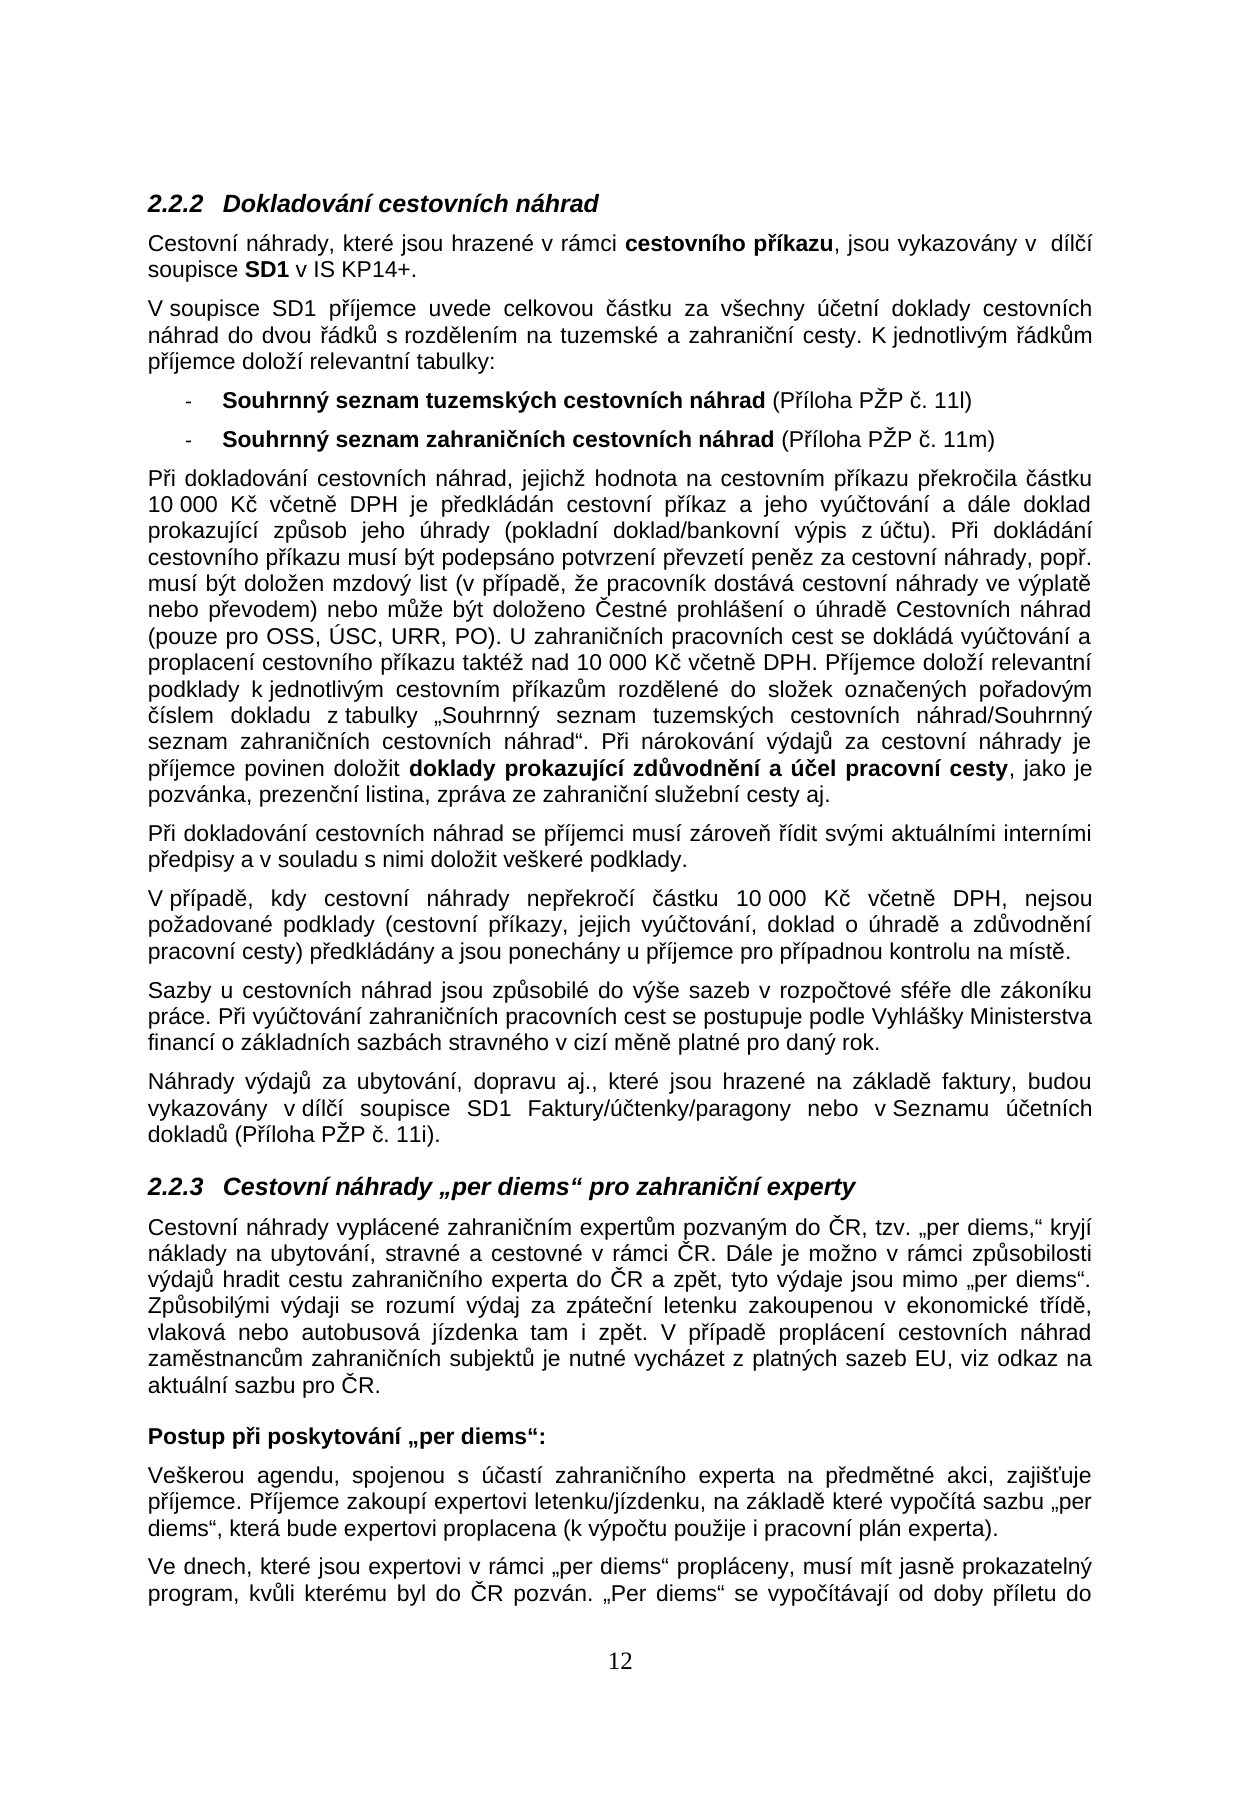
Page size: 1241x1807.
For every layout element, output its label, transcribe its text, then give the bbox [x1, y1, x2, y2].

text Postup při poskytování „per diems“: [148, 1423, 1092, 1449]
text Při dokladování cestovních náhrad, jejichž hodnota na cestovním příkazu překročila částku 10 000 Kč včetně DPH je předkládán cestovní příkaz a jeho vyúčtování a dále doklad prokazující způsob jeho úhrady (pokladní doklad/bankovní výpis z účtu). Při dokládání cestovního příkazu musí být podepsáno potvrzení převzetí peněz za cestovní náhrady, popř. musí být doložen mzdový list (v případě, že pracovník dostává cestovní náhrady ve výplatě nebo převodem) nebo může být doloženo Čestné prohlášení o úhradě Cestovních náhrad (pouze pro OSS, ÚSC, URR, PO). U zahraničních pracovních cest se dokládá vyúčtování a proplacení cestovního příkazu taktéž nad 10 000 Kč včetně DPH. Příjemce doloží relevantní podklady k jednotlivým cestovním příkazům rozdělené do složek označených pořadovým číslem dokladu z tabulky „Souhrnný seznam tuzemských cestovních náhrad/Souhrnný seznam zahraničních cestovních náhrad“. Při nárokování výdajů za cestovní náhrady je příjemce povinen doložit doklady prokazující zdůvodnění a účel pracovní cesty, jako je pozvánka, prezenční listina, zpráva ze zahraniční služební cesty aj. [148, 464, 1092, 807]
text Při dokladování cestovních náhrad se příjemci musí zároveň řídit svými aktuálními interními předpisy a v souladu s nimi doložit veškeré podklady. [148, 820, 1092, 872]
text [148, 1553, 1092, 1606]
text Cestovní náhrady vyplácené zahraničním expertům pozvaným do ČR, tzv. „per diems,“ kryjí náklady na ubytování, stravné a cestovné v rámci ČR. Dále je možno v rámci způsobilosti výdajů hradit cestu zahraničního experta do ČR a zpět, tyto výdaje jsou mimo „per diems“. Způsobilými výdaji se rozumí výdaj za zpáteční letenku zakoupenou v ekonomické třídě, vlaková nebo autobusová jízdenka tam i zpět. V případě proplácení cestovních náhrad zaměstnancům zahraničních subjektů je nutné vycházet z platných sazeb EU, viz odkaz na aktuální sazbu pro ČR. [148, 1213, 1092, 1398]
text Sazby u cestovních náhrad jsou způsobilé do výše sazeb v rozpočtové sféře dle zákoníku práce. Při vyúčtování zahraničních pracovních cest se postupuje podle Vyhlášky Ministerstva financí o základních sazbách stravného v cizí měně platné pro daný rok. [148, 977, 1092, 1056]
subtitle Dokladování cestovních náhrad [148, 189, 1092, 218]
text Náhrady výdajů za ubytování, dopravu aj., které jsou hrazené na základě faktury, budou vykazovány v dílčí soupisce SD1 Faktury/účtenky/paragony nebo v Seznamu účetních dokladů (Příloha PŽP č. 11i). [148, 1068, 1092, 1147]
list Souhrnný seznam tuzemských cestovních náhrad (Příloha PŽP č. 11l) [185, 387, 1092, 413]
text V případě, kdy cestovní náhrady nepřekročí částku 10 000 Kč včetně DPH, nejsou požadované podklady (cestovní příkazy, jejich vyúčtování, doklad o úhradě a zdůvodnění pracovní cesty) předkládány a jsou ponechány u příjemce pro případnou kontrolu na místě. [148, 885, 1092, 964]
text Veškerou agendu, spojenou s účastí zahraničního experta na předmětné akci, zajišťuje příjemce. Příjemce zakoupí expertovi letenku/jízdenku, na základě které vypočítá sazbu „per diems“, která bude expertovi proplacena (k výpočtu použije i pracovní plán experta). [148, 1462, 1092, 1541]
text V soupisce SD1 příjemce uvede celkovou částku za všechny účetní doklady cestovních náhrad do dvou řádků s rozdělením na tuzemské a zahraniční cesty. K jednotlivým řádkům příjemce doloží relevantní tabulky: [148, 295, 1092, 374]
text Cestovní náhrady, které jsou hrazené v rámci cestovního příkazu, jsou vykazovány v dílčí soupisce SD1 v IS KP14+. [148, 230, 1092, 283]
subtitle Cestovní náhrady „per diems“ pro zahraniční experty [148, 1172, 1092, 1201]
list Souhrnný seznam zahraničních cestovních náhrad (Příloha PŽP č. 11m) [185, 426, 1092, 452]
